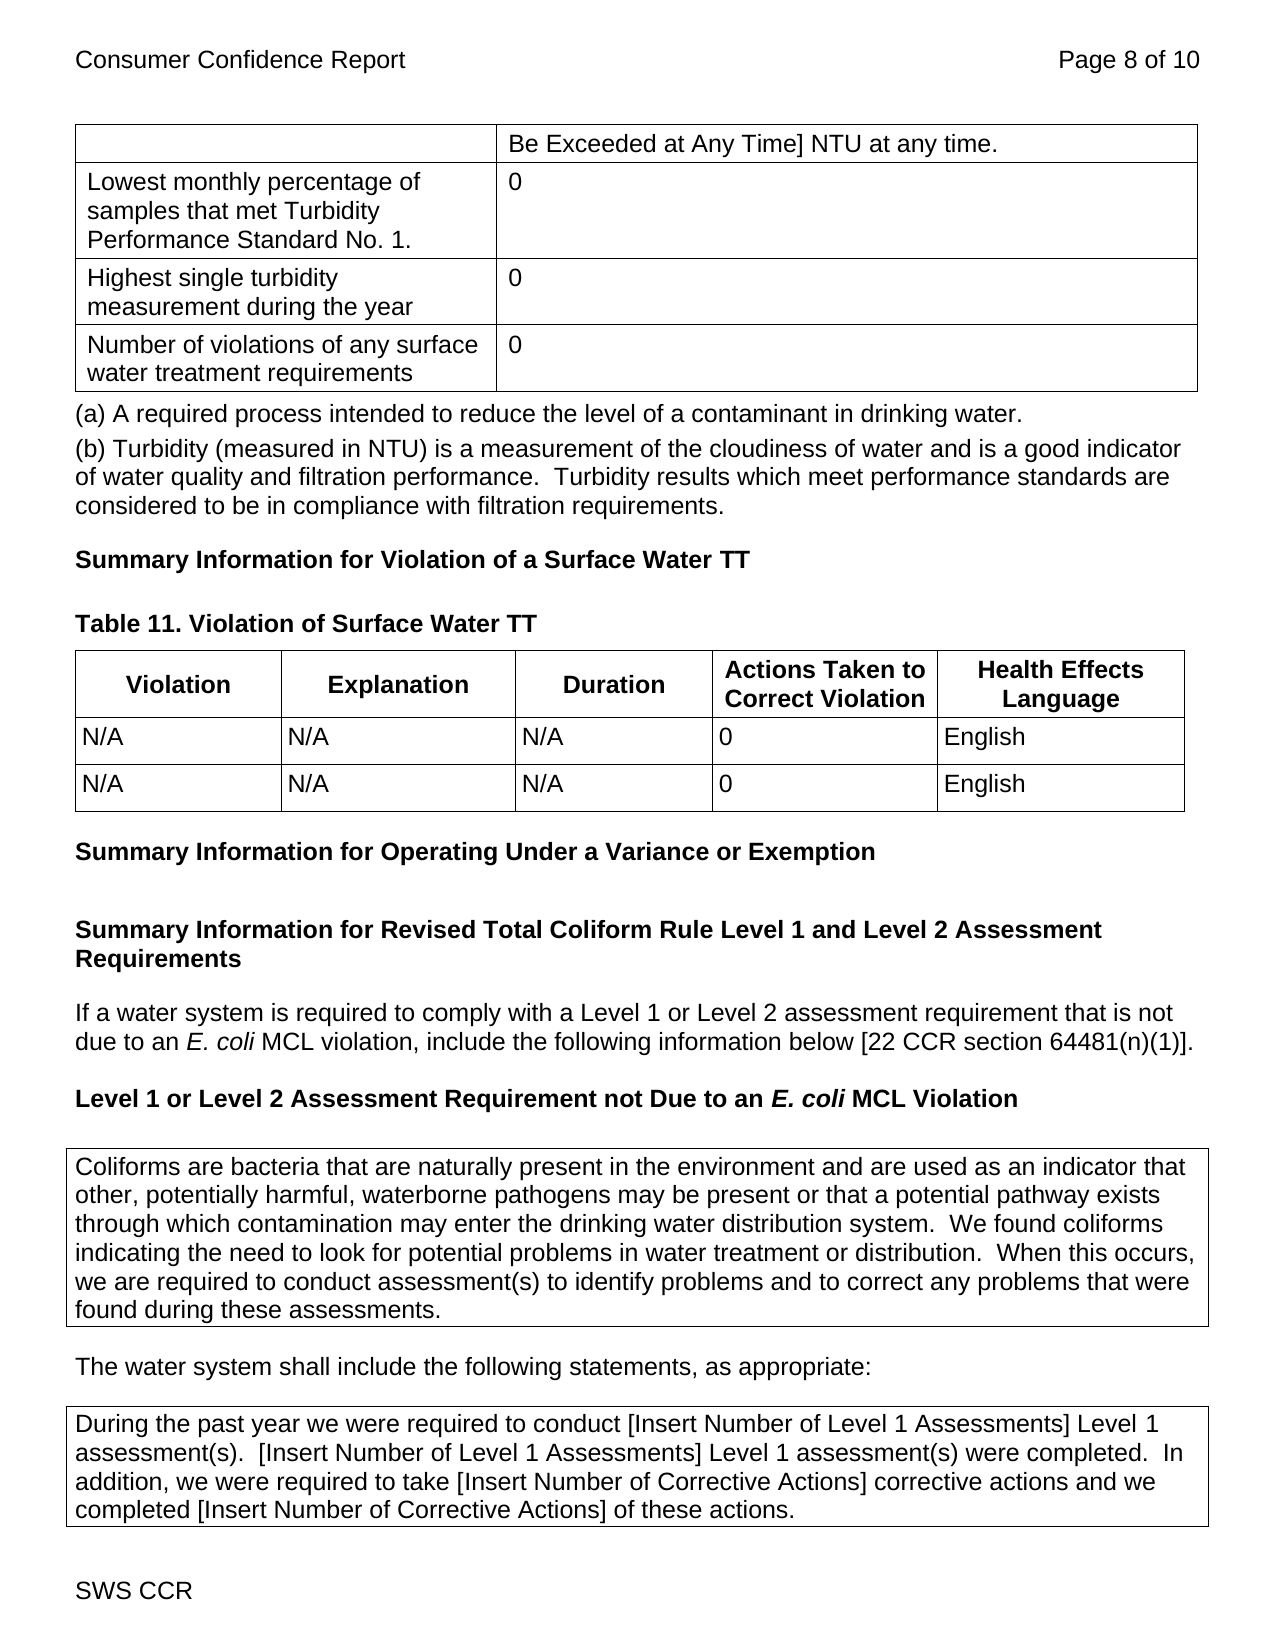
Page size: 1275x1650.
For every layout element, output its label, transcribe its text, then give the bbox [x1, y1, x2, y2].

table_header Actions Taken to Correct Violation [713, 651, 937, 717]
table_cell 0 [497, 325, 1197, 391]
table_header Violation [76, 651, 281, 717]
table_header Duration [516, 651, 712, 717]
table_cell English [938, 765, 1184, 811]
table_cell N/A [76, 718, 281, 764]
table_cell 0 [713, 718, 937, 764]
text Coliforms are bacteria that are naturally present in the environment and are used as an indicator that other, potentially harmful, waterborne pathogens may be present or that a potential pathway exists through which contamination may enter the drinking water distribution system. We found coliforms indicating the need to look for potential problems in water treatment or distribution. When this occurs, we are required to conduct assessment(s) to identify problems and to correct any problems that were found during these assessments. [67, 1149, 1208, 1326]
table_cell Highest single turbidity measurement during the year [76, 259, 496, 324]
table_cell N/A [282, 765, 515, 811]
table_cell N/A [516, 765, 712, 811]
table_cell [76, 125, 496, 162]
table_cell 0 [713, 765, 937, 811]
text (b) Turbidity (measured in NTU) is a measurement of the cloudiness of water and is a good indicator of water quality and filtration performance. Turbidity results which meet performance standards are considered to be in compliance with filtration requirements. [75, 433, 1200, 520]
text If a water system is required to comply with a Level 1 or Level 2 assessment requirement that is not due to an E. coli MCL violation, include the following information below [22 CCR section 64481(n)(1)]. [75, 998, 1200, 1055]
text The water system shall include the following statements, as appropriate: [75, 1352, 1200, 1381]
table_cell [497, 125, 1197, 162]
text Table 11. Violation of Surface Water TT [75, 609, 1200, 638]
table_cell 0 [497, 163, 1197, 257]
table_cell N/A [282, 718, 515, 764]
table_cell N/A [76, 765, 281, 811]
table_header Health Effects Language [938, 651, 1184, 717]
table_cell 0 [497, 259, 1197, 324]
table_cell Number of violations of any surface water treatment requirements [76, 325, 496, 391]
text (a) A required process intended to reduce the level of a contaminant in drinking water. [75, 398, 1200, 427]
text During the past year we were required to conduct [Insert Number of Level 1 Assessments] Level 1 assessment(s). [Insert Number of Level 1 Assessments] Level 1 assessment(s) were completed. In addition, we were required to take [Insert Number of Corrective Actions] corrective actions and we completed [Insert Number of Corrective Actions] of these actions. [67, 1407, 1208, 1526]
subtitle Summary Information for Violation of a Surface Water TT [75, 545, 1200, 573]
table_cell English [938, 718, 1184, 764]
subtitle Level 1 or Level 2 Assessment Requirement not Due to an E. coli MCL Violation [75, 1084, 1200, 1113]
subtitle Summary Information for Operating Under a Variance or Exemption [75, 837, 1200, 865]
subtitle Summary Information for Revised Total Coliform Rule Level 1 and Level 2 Assessment Requirements [75, 915, 1200, 973]
table_cell Lowest monthly percentage of samples that met Turbidity Performance Standard No. 1. [76, 163, 496, 257]
table_header Explanation [282, 651, 515, 717]
table_cell N/A [516, 718, 712, 764]
